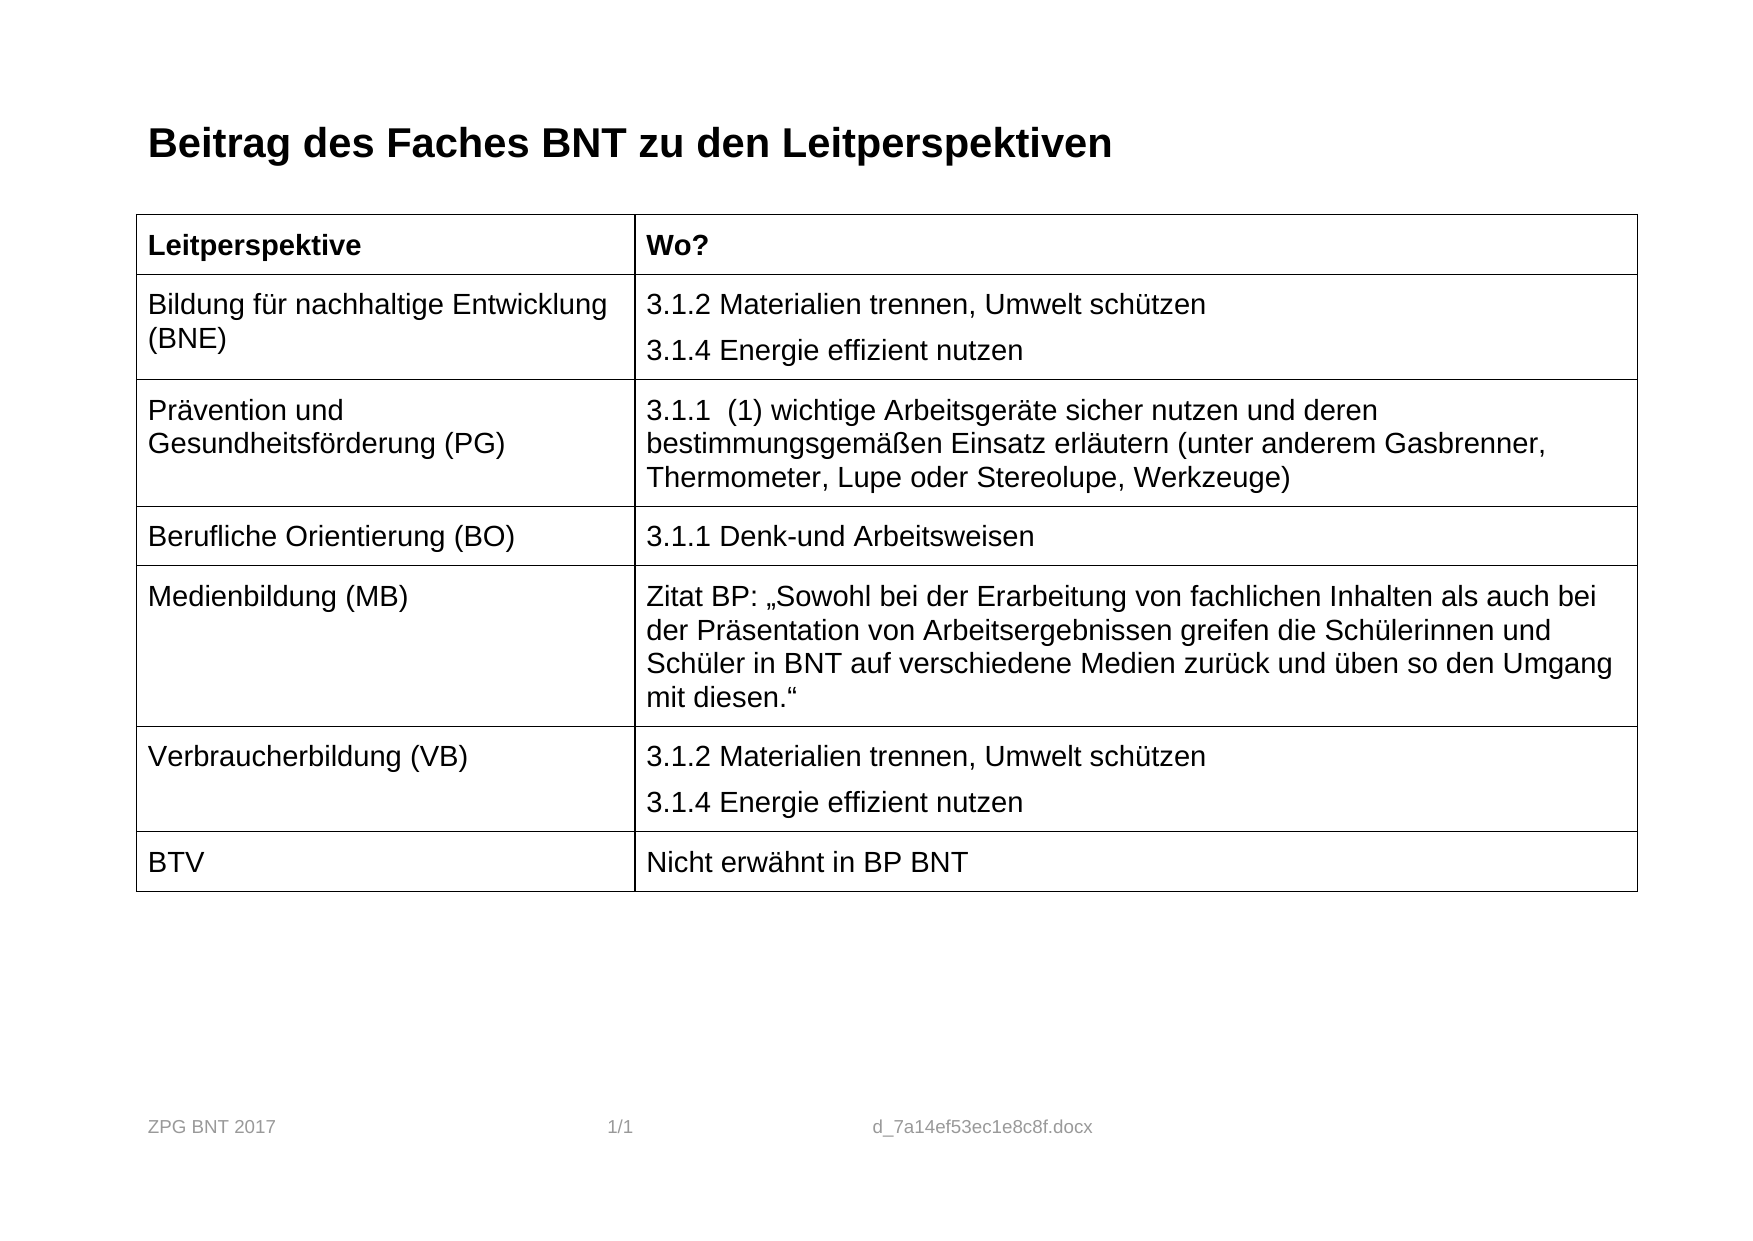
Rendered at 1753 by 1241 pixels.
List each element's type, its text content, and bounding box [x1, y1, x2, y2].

table_cell 3.1.2 Materialien trennen, Umwelt schützen 3.1.4 Energie effizient nutzen [636, 275, 1637, 379]
table_cell 3.1.1 Denk-und Arbeitsweisen [636, 507, 1637, 565]
table_cell BTV [137, 832, 634, 891]
table_cell 3.1.1 (1) wichtige Arbeitsgeräte sicher nutzen und deren bestimmungsgemäßen Einsatz erläutern (unter anderem Gasbrenner, Thermometer, Lupe oder Stereolupe, Werkzeuge) [636, 380, 1637, 506]
table_cell Prävention und Gesundheitsförderung (PG) [137, 380, 634, 506]
table_cell Nicht erwähnt in BP BNT [636, 832, 1637, 891]
table_header Wo? [636, 215, 1637, 273]
table_header Leitperspektive [137, 215, 634, 273]
table_cell Berufliche Orientierung (BO) [137, 507, 634, 565]
text Beitrag des Faches BNT zu den Leitperspektiven [148, 118, 1634, 166]
table_cell Verbraucherbildung (VB) [137, 727, 634, 831]
table_cell 3.1.2 Materialien trennen, Umwelt schützen 3.1.4 Energie effizient nutzen [636, 727, 1637, 831]
table_cell Zitat BP: „Sowohl bei der Erarbeitung von fachlichen Inhalten als auch bei der Präsentation von Arbeitsergebnissen greifen die Schülerinnen und Schüler in BNT auf verschiedene Medien zurück und üben so den Umgang mit diesen.“ [636, 566, 1637, 726]
table_cell Bildung für nachhaltige Entwicklung (BNE) [137, 275, 634, 379]
table_cell Medienbildung (MB) [137, 566, 634, 726]
